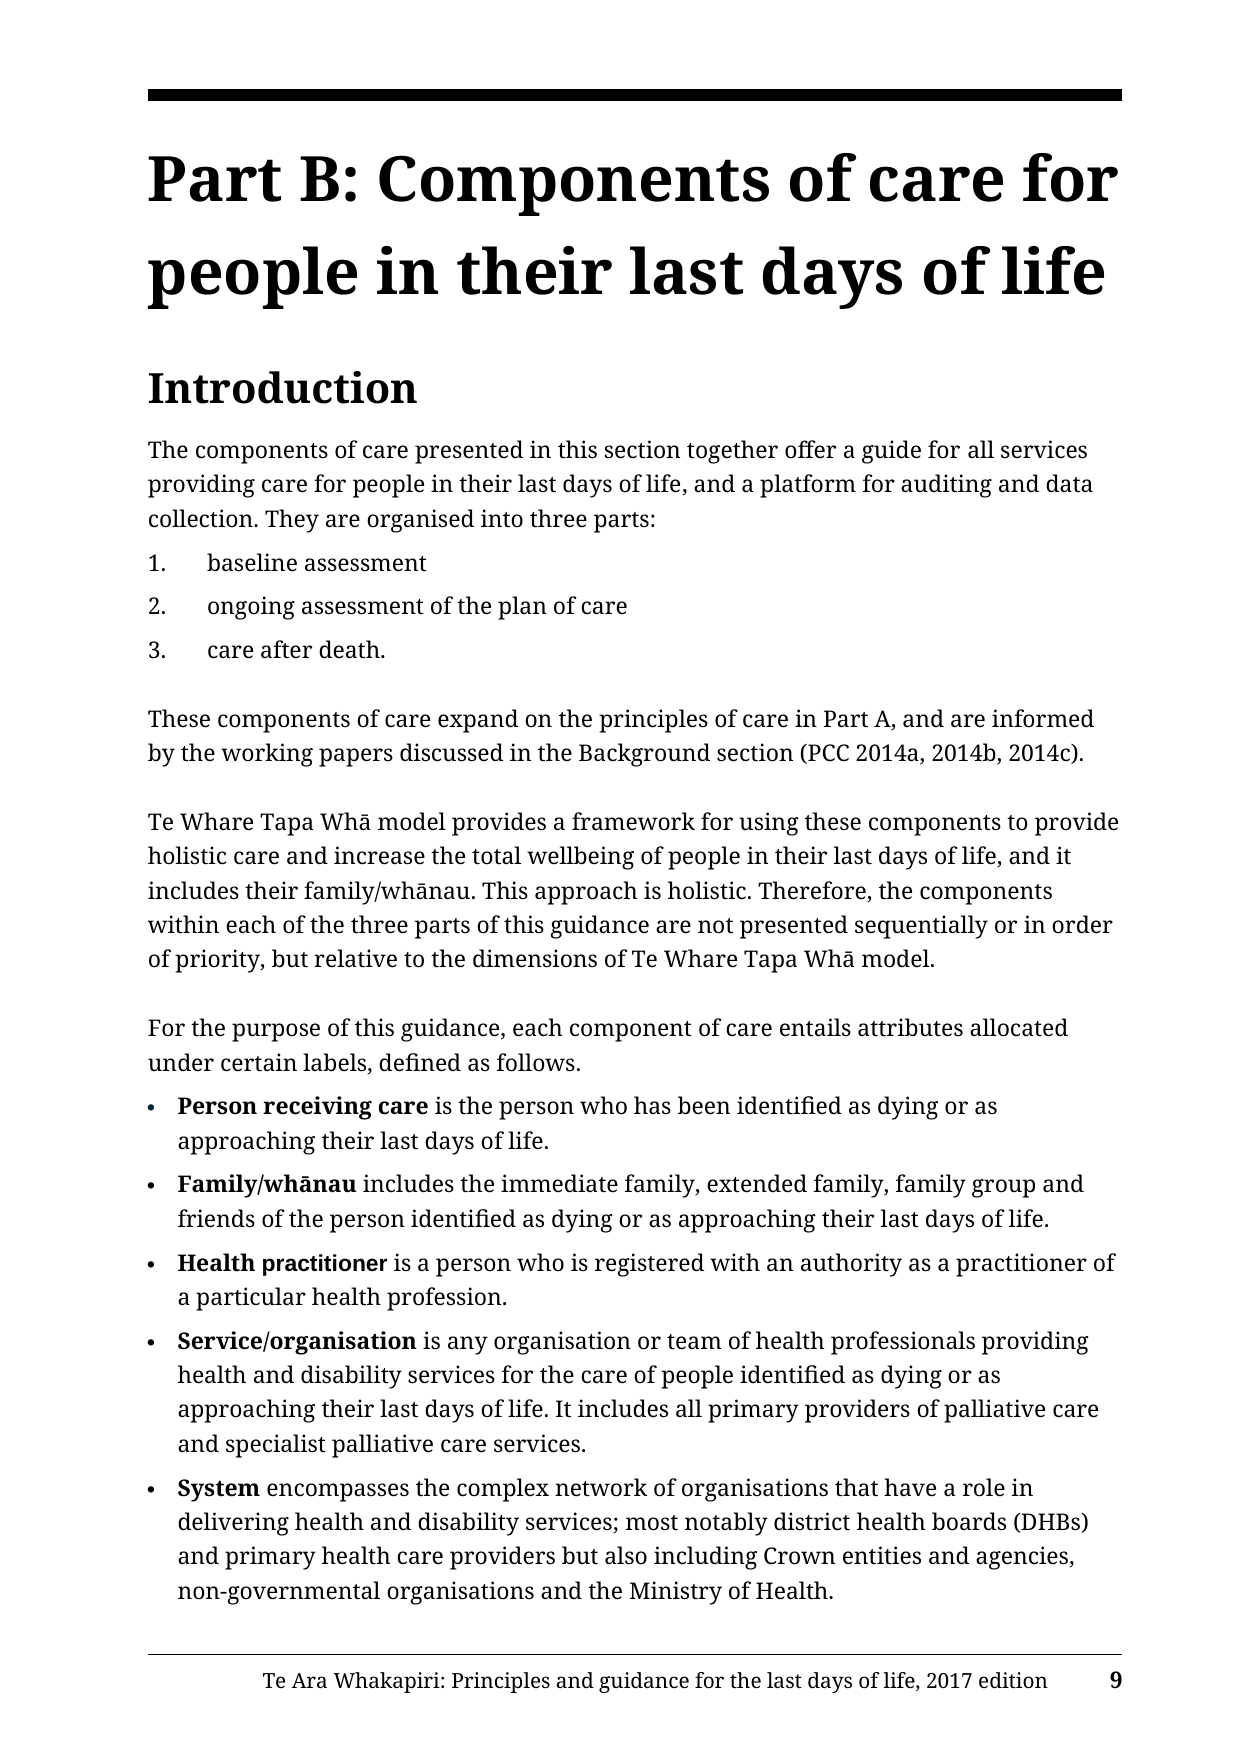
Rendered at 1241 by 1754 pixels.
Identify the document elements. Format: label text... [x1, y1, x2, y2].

text 2. ongoing assessment of the plan of care [148, 590, 1122, 621]
text 1. baseline assessment [148, 546, 1122, 578]
text Family/whānau includes the immediate family, extended family, family group and friends of the person identified as dying or as approaching their last days of life. [148, 1168, 1122, 1234]
text These components of care expand on the principles of care in Part A, and are informed by the working papers discussed in the Background section (PCC 2014a, 2014b, 2014c). [148, 703, 1122, 768]
text 3. care after death. [148, 634, 1122, 665]
text For the purpose of this guidance, each component of care entails attributes allocated under certain labels, defined as follows. [148, 1012, 1122, 1078]
text The components of care presented in this section together offer a guide for all services providing care for people in their last days of life, and a platform for auditing and data collection. They are organised into three parts: [148, 434, 1122, 534]
text Service/organisation is any organisation or team of health professionals providing health and disability services for the care of people identified as dying or as approaching their last days of life. It includes all primary providers of palliative care and specialist palliative care services. [148, 1324, 1122, 1459]
subtitle Introduction [148, 359, 1122, 416]
text Health practitioner is a person who is registered with an authority as a practitioner of a particular health profession. [148, 1246, 1122, 1312]
text Person receiving care is the person who has been identified as dying or as approaching their last days of life. [148, 1090, 1122, 1156]
text Te Whare Tapa Whā model provides a framework for using these components to provide holistic care and increase the total wellbeing of people in their last days of life, and it includes their family/whānau. This approach is holistic. Therefore, the components within each of the three parts of this guidance are not presented sequentially or in order of priority, but relative to the dimensions of Te Whare Tapa Whā model. [148, 806, 1122, 974]
text System encompasses the complex network of organisations that have a role in delivering health and disability services; most notably district health boards (DHBs) and primary health care providers but also including Crown entities and agencies, non-governmental organisations and the Ministry of Health. [148, 1471, 1122, 1606]
subtitle Part B: Components of care for people in their last days of life [148, 101, 1122, 313]
